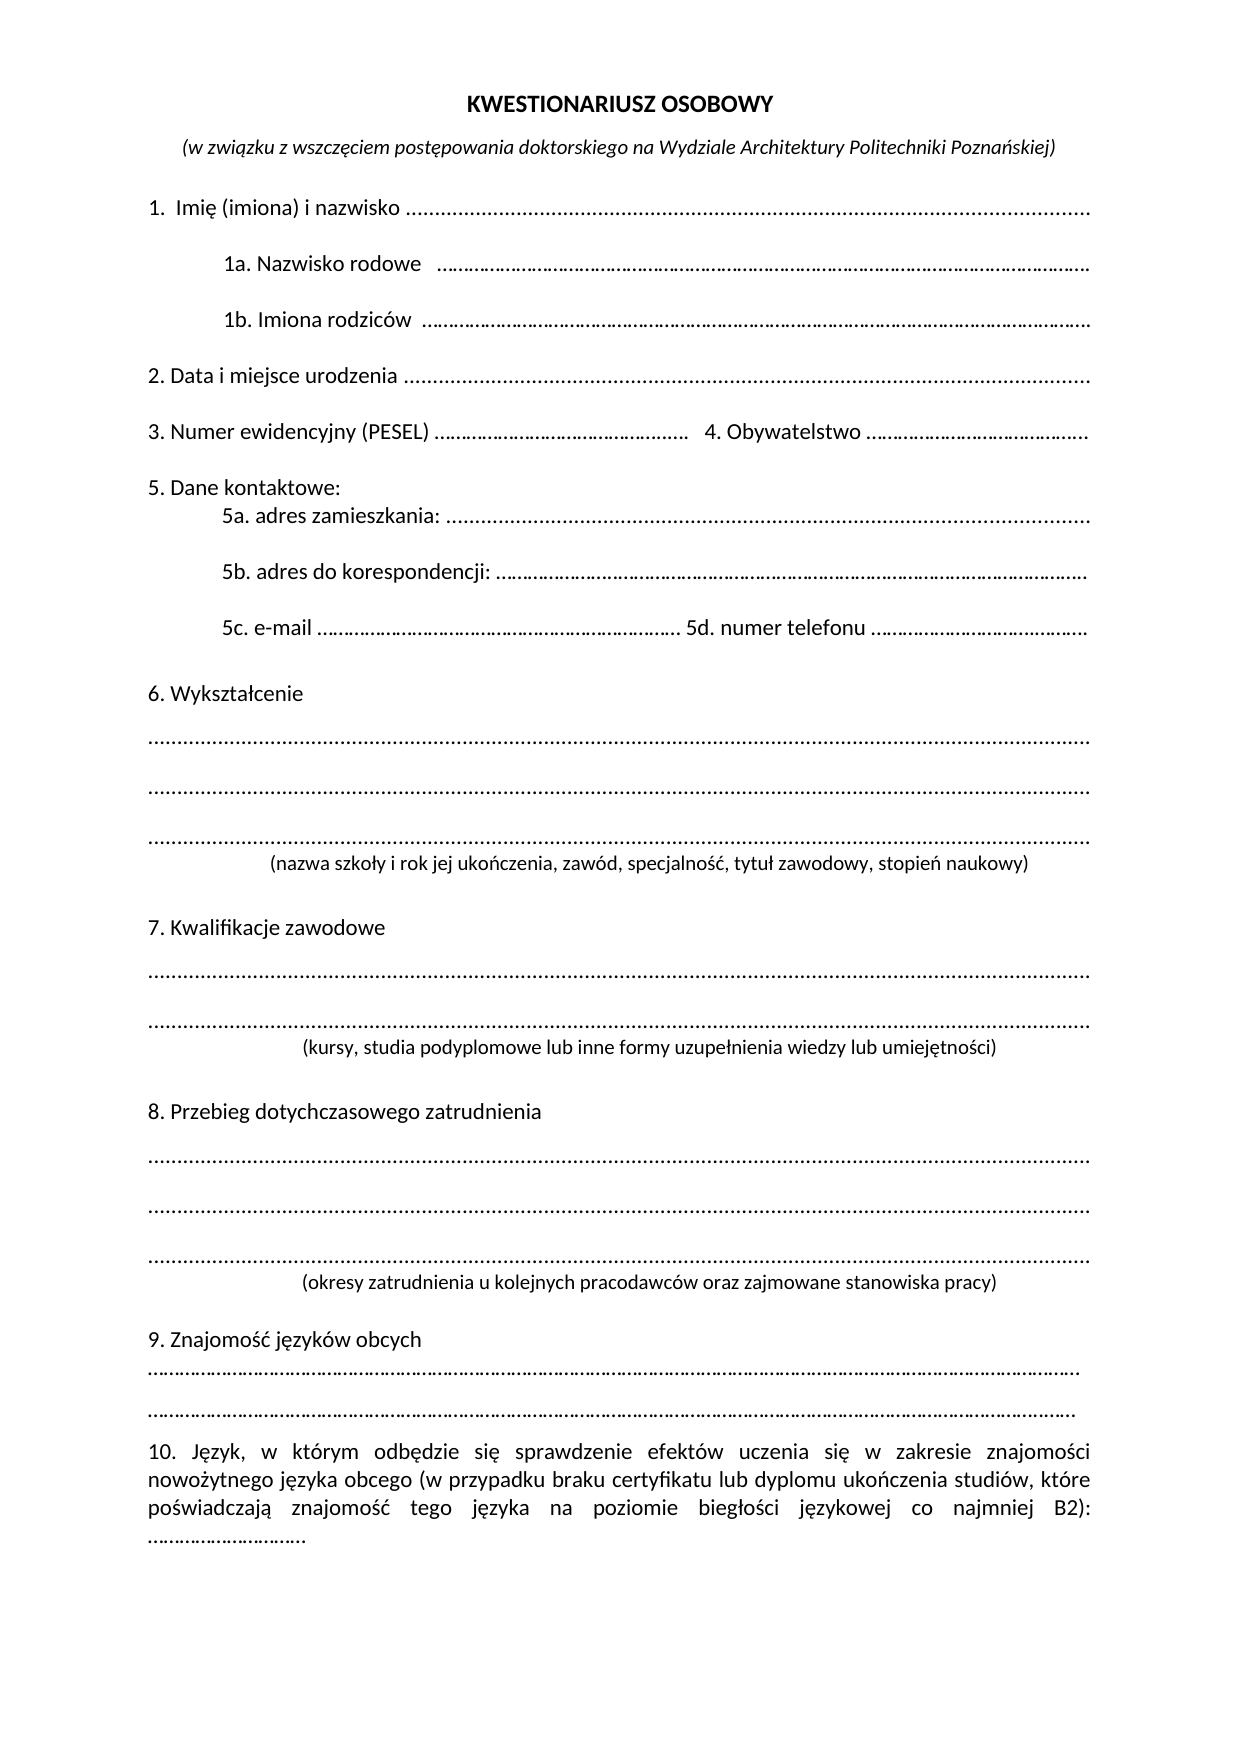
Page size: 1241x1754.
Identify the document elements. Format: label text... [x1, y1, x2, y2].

text 10. Język, w którym odbędzie się sprawdzenie efektów uczenia się w zakresie znajomości nowożytnego języka obcego (w przypadku braku certyfikatu lub dyplomu ukończenia studiów, które poświadczają znajomość tego języka na poziomie biegłości językowej co najmniej B2): ………………………… [148, 1437, 1093, 1549]
text (kursy, studia podyplomowe lub inne formy uzupełnienia wiedzy lub umiejętności) [148, 1034, 1093, 1060]
text 5. Dane kontaktowe: [148, 473, 1093, 501]
text 9. Znajomość języków obcych [148, 1325, 1093, 1353]
text 6. Wykształcenie [148, 679, 1063, 707]
text 1. Imię (imiona) i nazwisko [148, 193, 1093, 221]
subtitle KWESTIONARIUSZ OSOBOWY [148, 89, 1093, 119]
text 3. Numer ewidencyjny (PESEL) ……………………………………..…. 4. Obywatelstwo …………………………………... [148, 417, 1093, 445]
text (nazwa szkoły i rok jej ukończenia, zawód, specjalność, tytuł zawodowy, stopień naukowy) [148, 850, 1093, 876]
text 5a. adres zamieszkania: [222, 501, 1093, 529]
text 1b. Imiona rodziców ………………………………………………………………………………………………………………. [223, 305, 1093, 333]
text 5b. adres do korespondencji: …………………..…………………………………………………………………………….. [222, 557, 1093, 585]
text 8. Przebieg dotychczasowego zatrudnienia [148, 1097, 1063, 1126]
text …………………………………………………………………………………………………………………………………………………………………………………………………………………………………………………………………………………………………………………..…… [148, 1353, 1093, 1423]
text 5c. e-mail …………………………………………………………… 5d. numer telefonu ………………………….………. [222, 613, 1093, 641]
text 1a. Nazwisko rodowe ……………………………………………………………………………………………………………. [223, 249, 1093, 277]
text 7. Kwalifikacje zawodowe [148, 913, 1063, 941]
text (okresy zatrudnienia u kolejnych pracodawców oraz zajmowane stanowiska pracy) [148, 1269, 1093, 1294]
text (w związku z wszczęciem postępowania doktorskiego na Wydziale Architektury Politechniki Poznańskiej) [148, 134, 1093, 160]
text 2. Data i miejsce urodzenia [148, 361, 1093, 389]
